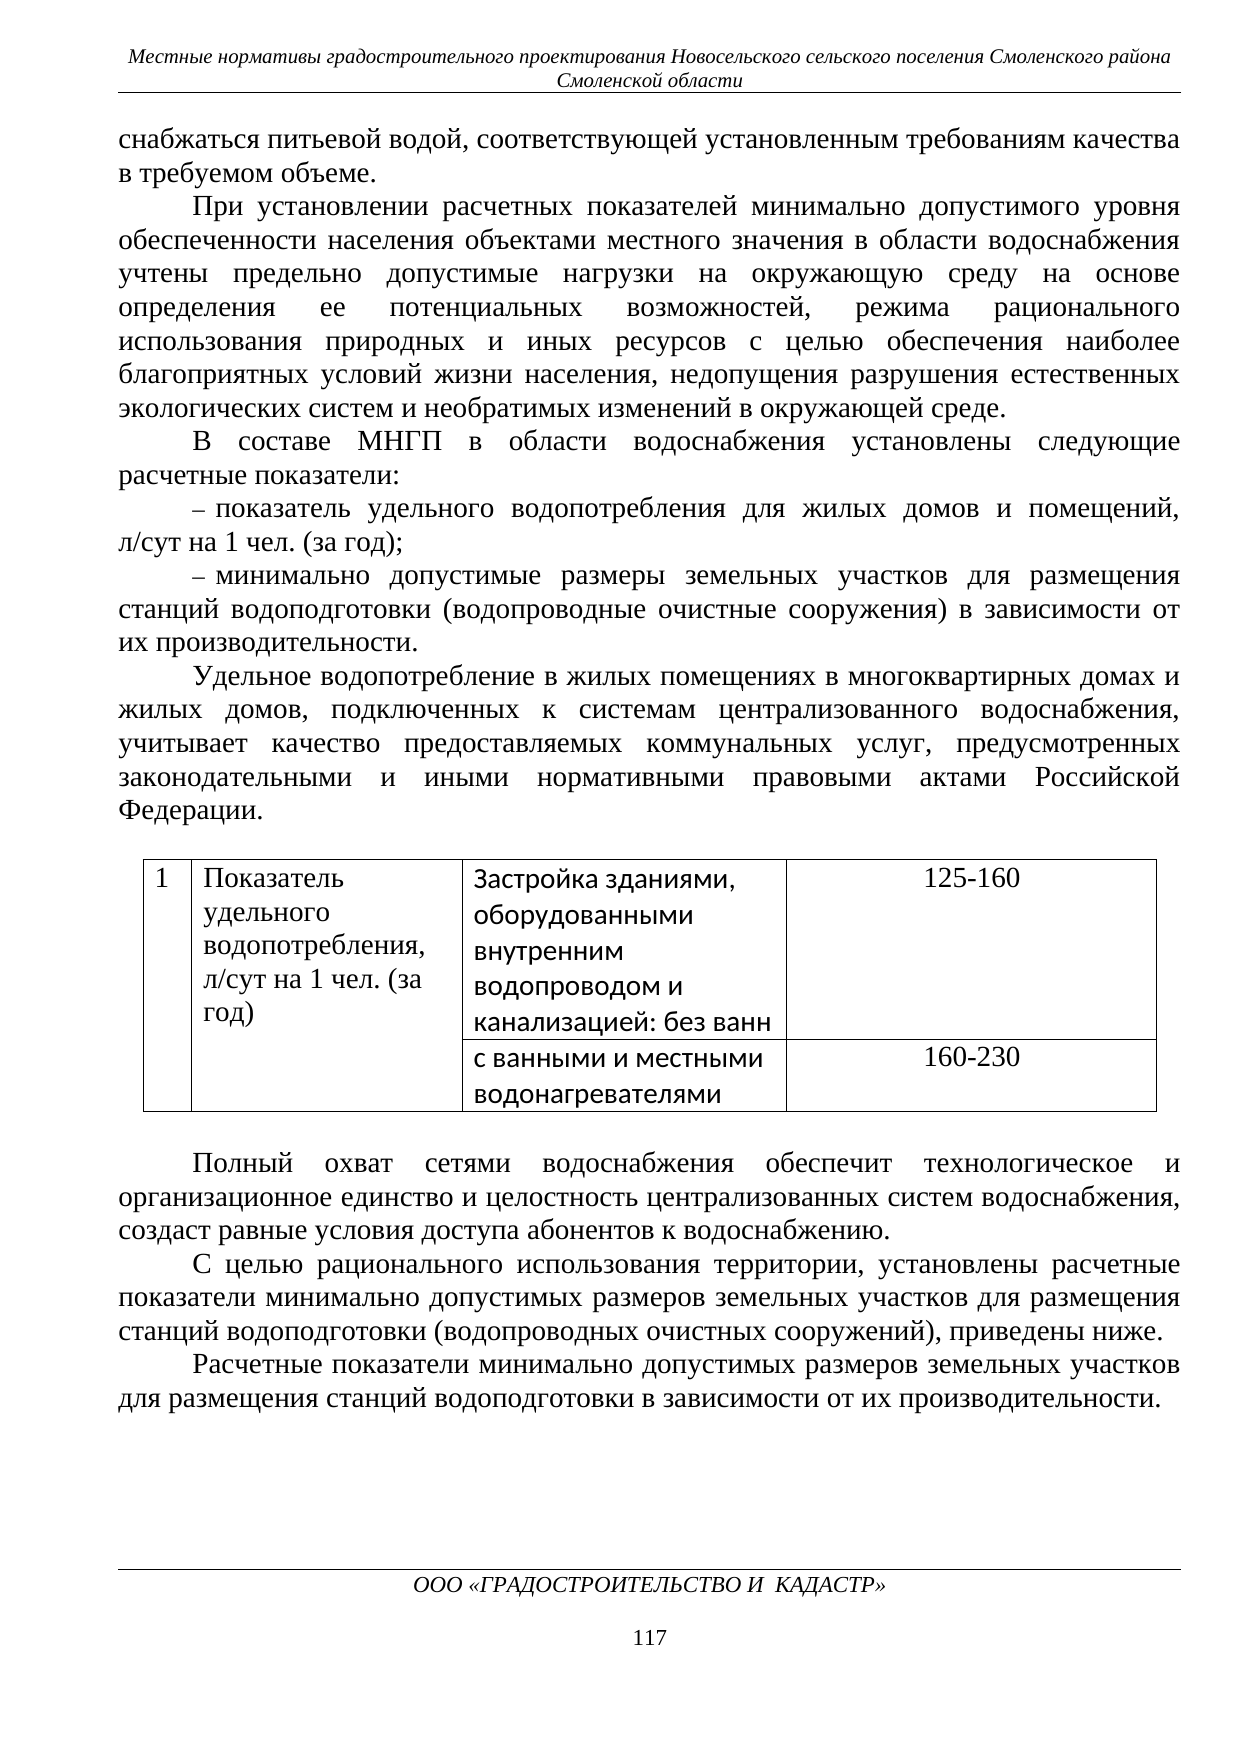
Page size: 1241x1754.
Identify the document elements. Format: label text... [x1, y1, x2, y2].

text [118, 121, 1181, 188]
text Удельное водопотребление в жилых помещениях в многоквартирных домах и жилых домов, подключенных к системам централизованного водоснабжения, учитывает качество предоставляемых коммунальных услуг, предусмотренных законодательными и иными нормативными правовыми актами Российской Федерации. [118, 658, 1181, 826]
text Расчетные показатели минимально допустимых размеров земельных участков для размещения станций водоподготовки в зависимости от их производительности. [118, 1347, 1181, 1414]
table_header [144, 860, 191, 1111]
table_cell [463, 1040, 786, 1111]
list показатель удельного водопотребления для жилых домов и помещений, л/сут на 1 чел. (за год); [118, 490, 1181, 557]
text Полный охват сетями водоснабжения обеспечит технологическое и организационное единство и целостность централизованных систем водоснабжения, создаст равные условия доступа абонентов к водоснабжению. [118, 1145, 1181, 1246]
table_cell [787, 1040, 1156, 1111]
text При установлении расчетных показателей минимально допустимого уровня обеспеченности населения объектами местного значения в области водоснабжения учтены предельно допустимые нагрузки на окружающую среду на основе определения ее потенциальных возможностей, режима рационального использования природных и иных ресурсов с целью обеспечения наиболее благоприятных условий жизни населения, недопущения разрушения естественных экологических систем и необратимых изменений в окружающей среде. [118, 188, 1181, 423]
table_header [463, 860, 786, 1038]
list минимально допустимые размеры земельных участков для размещения станций водоподготовки (водопроводные очистные сооружения) в зависимости от их производительности. [118, 557, 1181, 658]
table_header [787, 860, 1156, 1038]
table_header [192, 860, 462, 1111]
text С целью рационального использования территории, установлены расчетные показатели минимально допустимых размеров земельных участков для размещения станций водоподготовки (водопроводных очистных сооружений), приведены ниже. [118, 1246, 1181, 1347]
text В составе МНГП в области водоснабжения установлены следующие расчетные показатели: [118, 423, 1181, 490]
